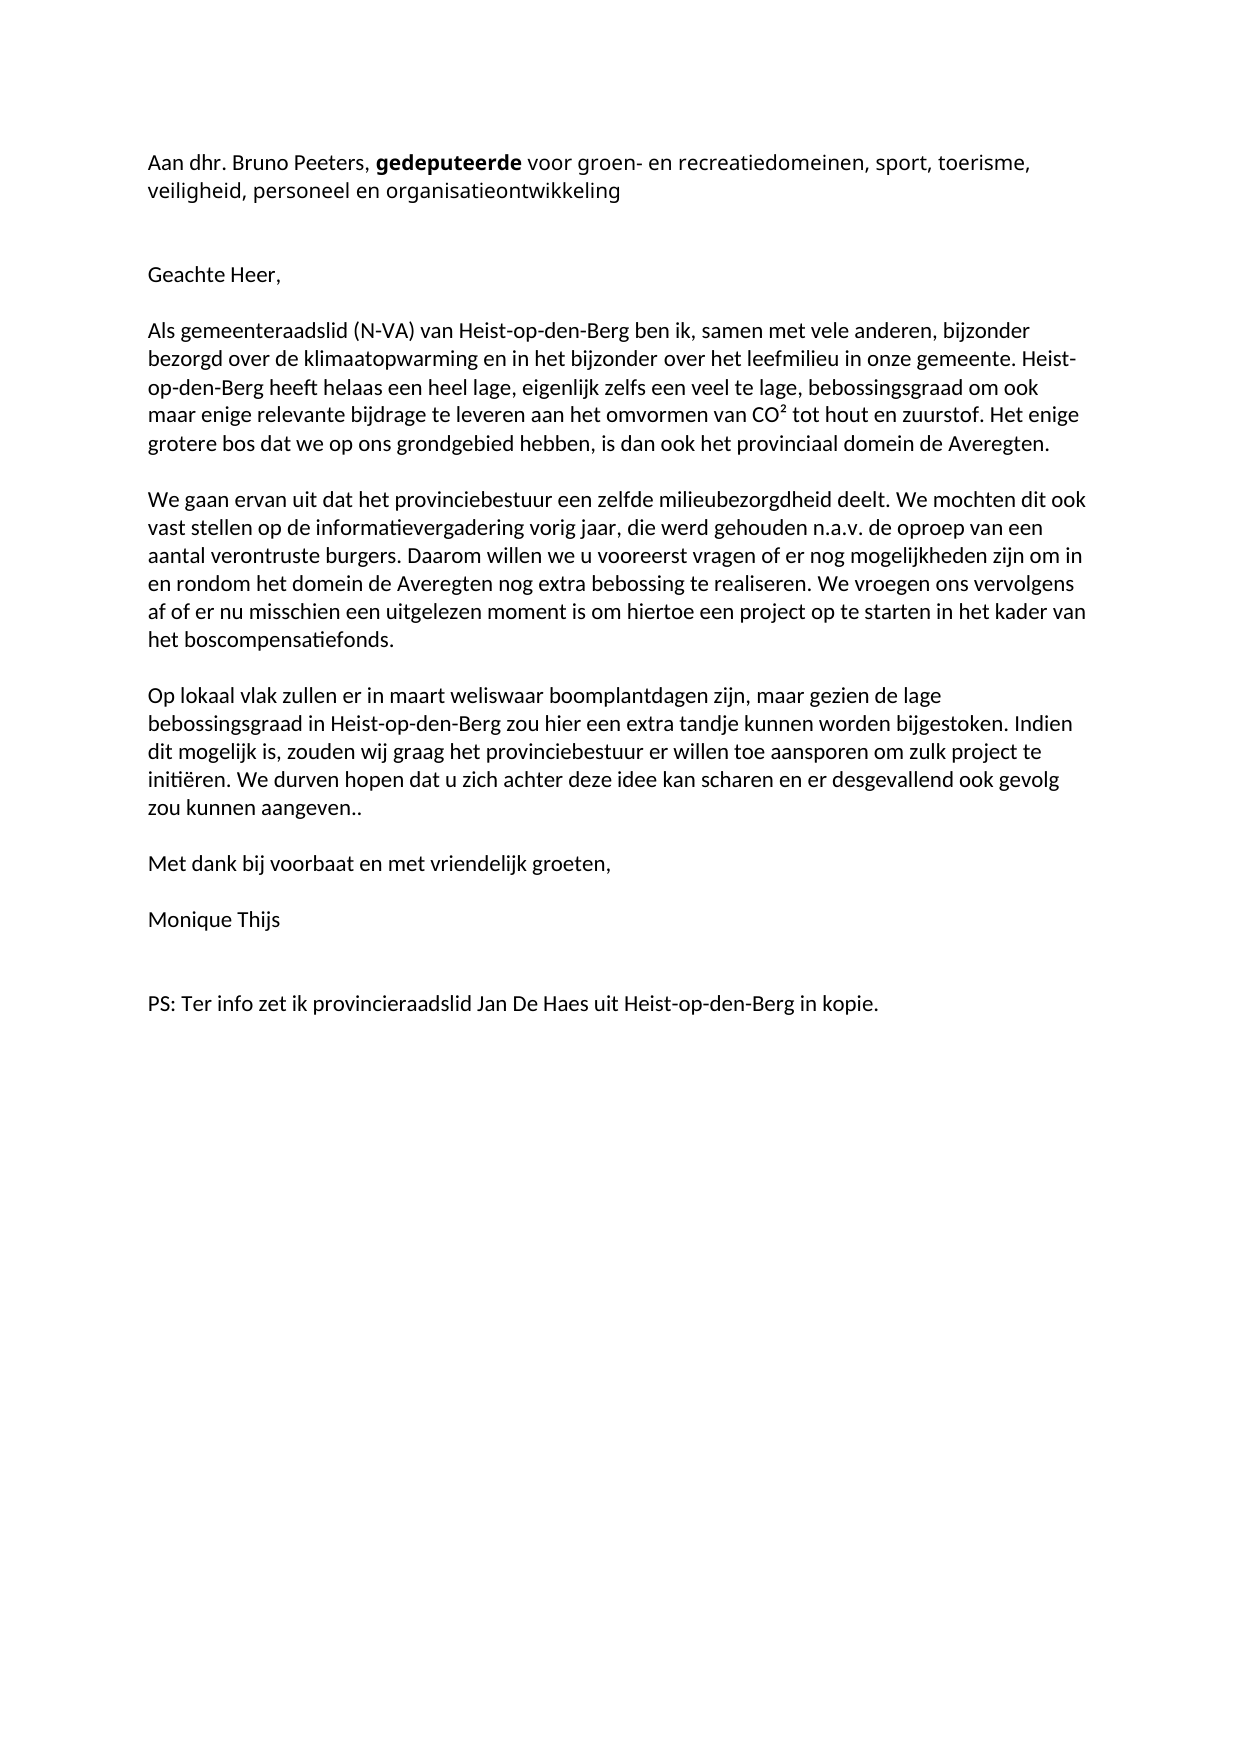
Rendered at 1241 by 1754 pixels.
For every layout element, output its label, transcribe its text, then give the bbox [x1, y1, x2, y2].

text Met dank bij voorbaat en met vriendelijk groeten, [148, 849, 1093, 877]
text Als gemeenteraadslid (N-VA) van Heist-op-den-Berg ben ik, samen met vele anderen, bijzonder bezorgd over de klimaatopwarming en in het bijzonder over het leefmilieu in onze gemeente. Heist-op-den-Berg heeft helaas een heel lage, eigenlijk zelfs een veel te lage, bebossingsgraad om ook maar enige relevante bijdrage te leveren aan het omvormen van CO² tot hout en zuurstof. Het enige grotere bos dat we op ons grondgebied hebben, is dan ook het provinciaal domein de Averegten. [148, 317, 1093, 457]
text Op lokaal vlak zullen er in maart weliswaar boomplantdagen zijn, maar gezien de lage bebossingsgraad in Heist-op-den-Berg zou hier een extra tandje kunnen worden bijgestoken. Indien dit mogelijk is, zouden wij graag het provinciebestuur er willen toe aansporen om zulk project te initiëren. We durven hopen dat u zich achter deze idee kan scharen en er desgevallend ook gevolg zou kunnen aangeven.. [148, 681, 1093, 821]
text We gaan ervan uit dat het provinciebestuur een zelfde milieubezorgdheid deelt. We mochten dit ook vast stellen op de informatievergadering vorig jaar, die werd gehouden n.a.v. de oproep van een aantal verontruste burgers. Daarom willen we u vooreerst vragen of er nog mogelijkheden zijn om in en rondom het domein de Averegten nog extra bebossing te realiseren. We vroegen ons vervolgens af of er nu misschien een uitgelezen moment is om hiertoe een project op te starten in het kader van het boscompensatiefonds. [148, 485, 1093, 653]
text Geachte Heer, [148, 261, 1093, 288]
text PS: Ter info zet ik provincieraadslid Jan De Haes uit Heist-op-den-Berg in kopie. [148, 989, 1093, 1017]
text Aan dhr. Bruno Peeters, gedeputeerde voor groen- en recreatiedomeinen, sport, toerisme, veiligheid, personeel en organisatieontwikkeling [148, 148, 1093, 204]
text Monique Thijs [148, 905, 1093, 933]
